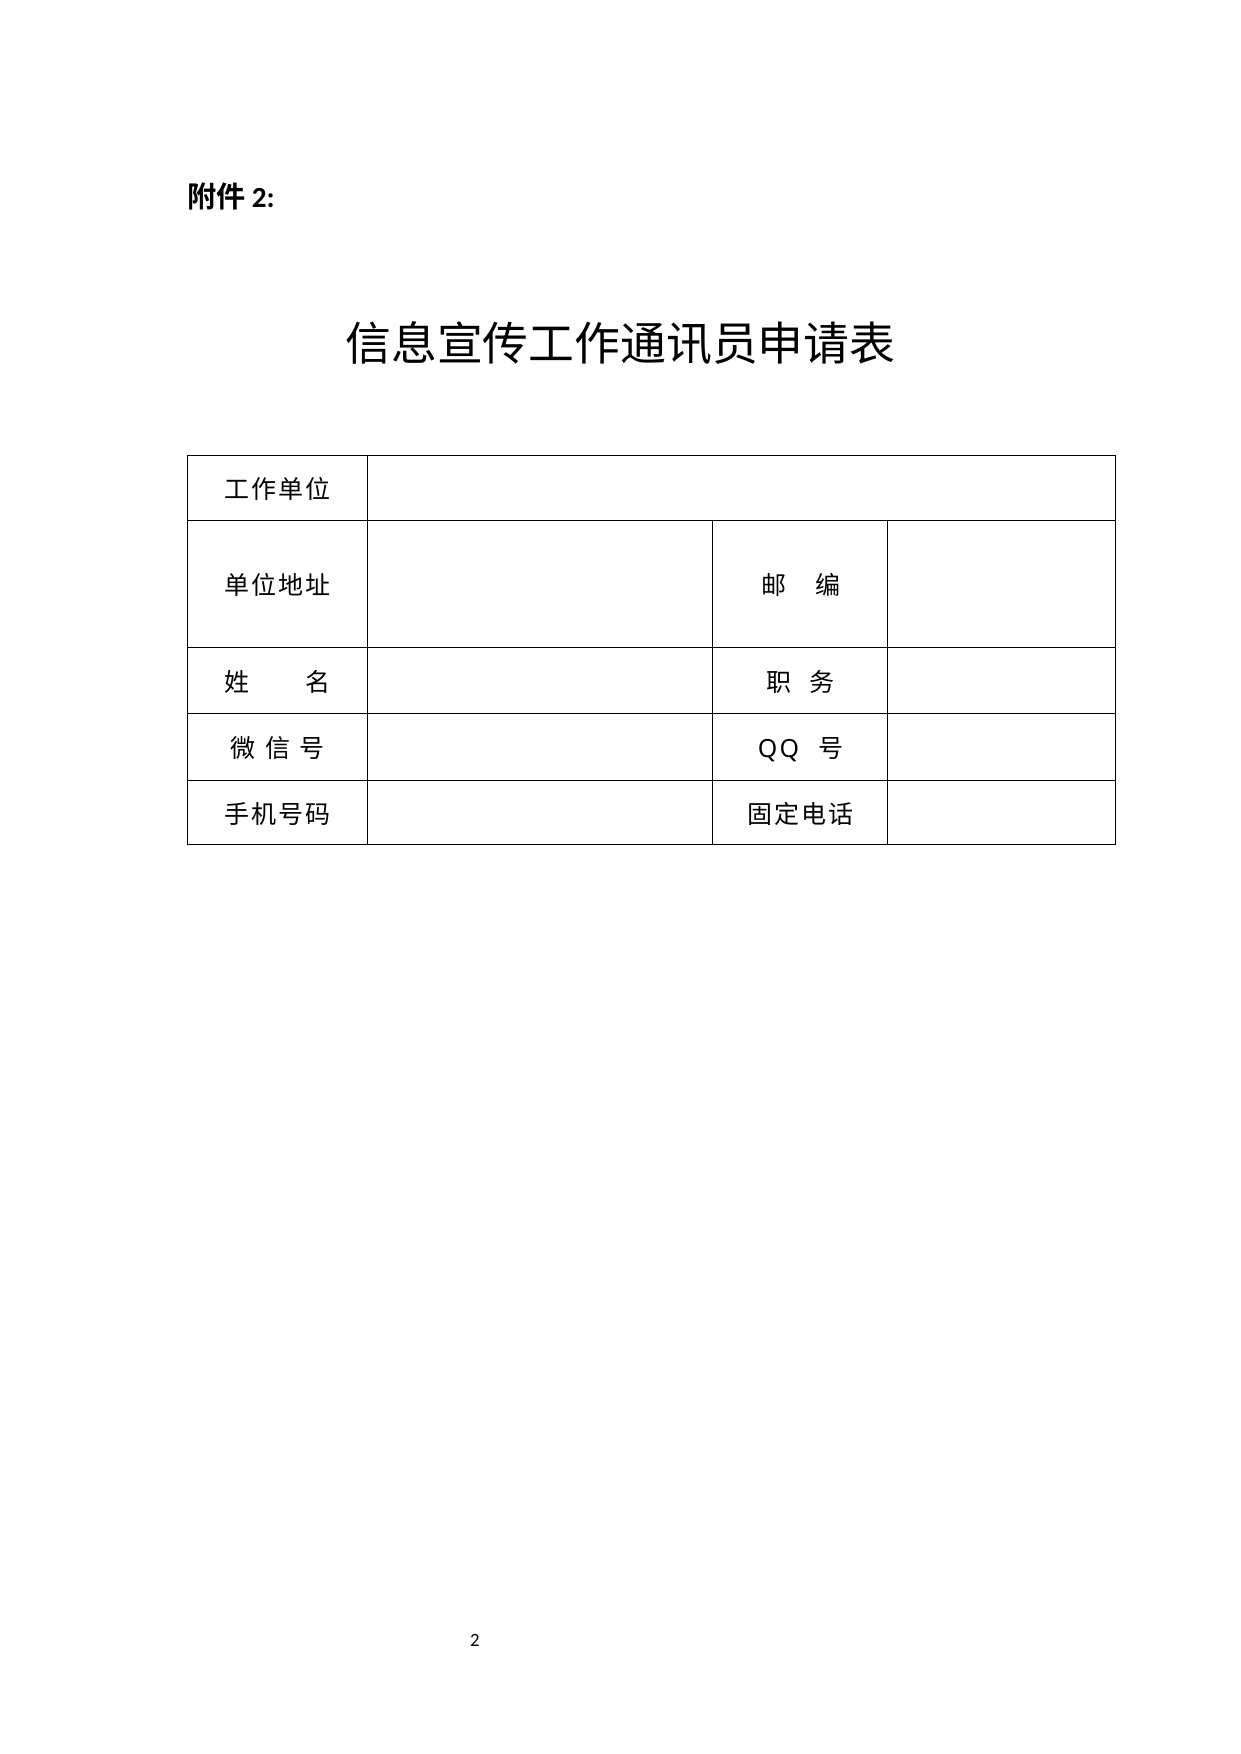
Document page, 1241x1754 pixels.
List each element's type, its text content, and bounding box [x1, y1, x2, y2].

table_cell 手机号码 [188, 781, 367, 844]
table_cell 单位地址 [188, 521, 367, 647]
table_cell [888, 781, 1115, 844]
table_cell [368, 521, 712, 647]
table_cell [368, 781, 712, 844]
table_cell 固定电话 [713, 781, 887, 844]
table_cell 邮 编 [713, 521, 887, 647]
text 信息宣传工作通讯员申请表 [187, 292, 1053, 389]
table_cell 微 信 号 [188, 714, 367, 779]
text 附件2: [187, 162, 1053, 227]
table_cell 姓 名 [188, 648, 367, 713]
table_cell [888, 648, 1115, 713]
table_cell [888, 521, 1115, 647]
table_cell QQ 号 [713, 714, 887, 779]
table_cell [368, 714, 712, 779]
table_header 工作单位 [188, 456, 367, 520]
table_header [368, 456, 1115, 520]
table_cell 职 务 [713, 648, 887, 713]
table_cell [368, 648, 712, 713]
table_cell [888, 714, 1115, 779]
